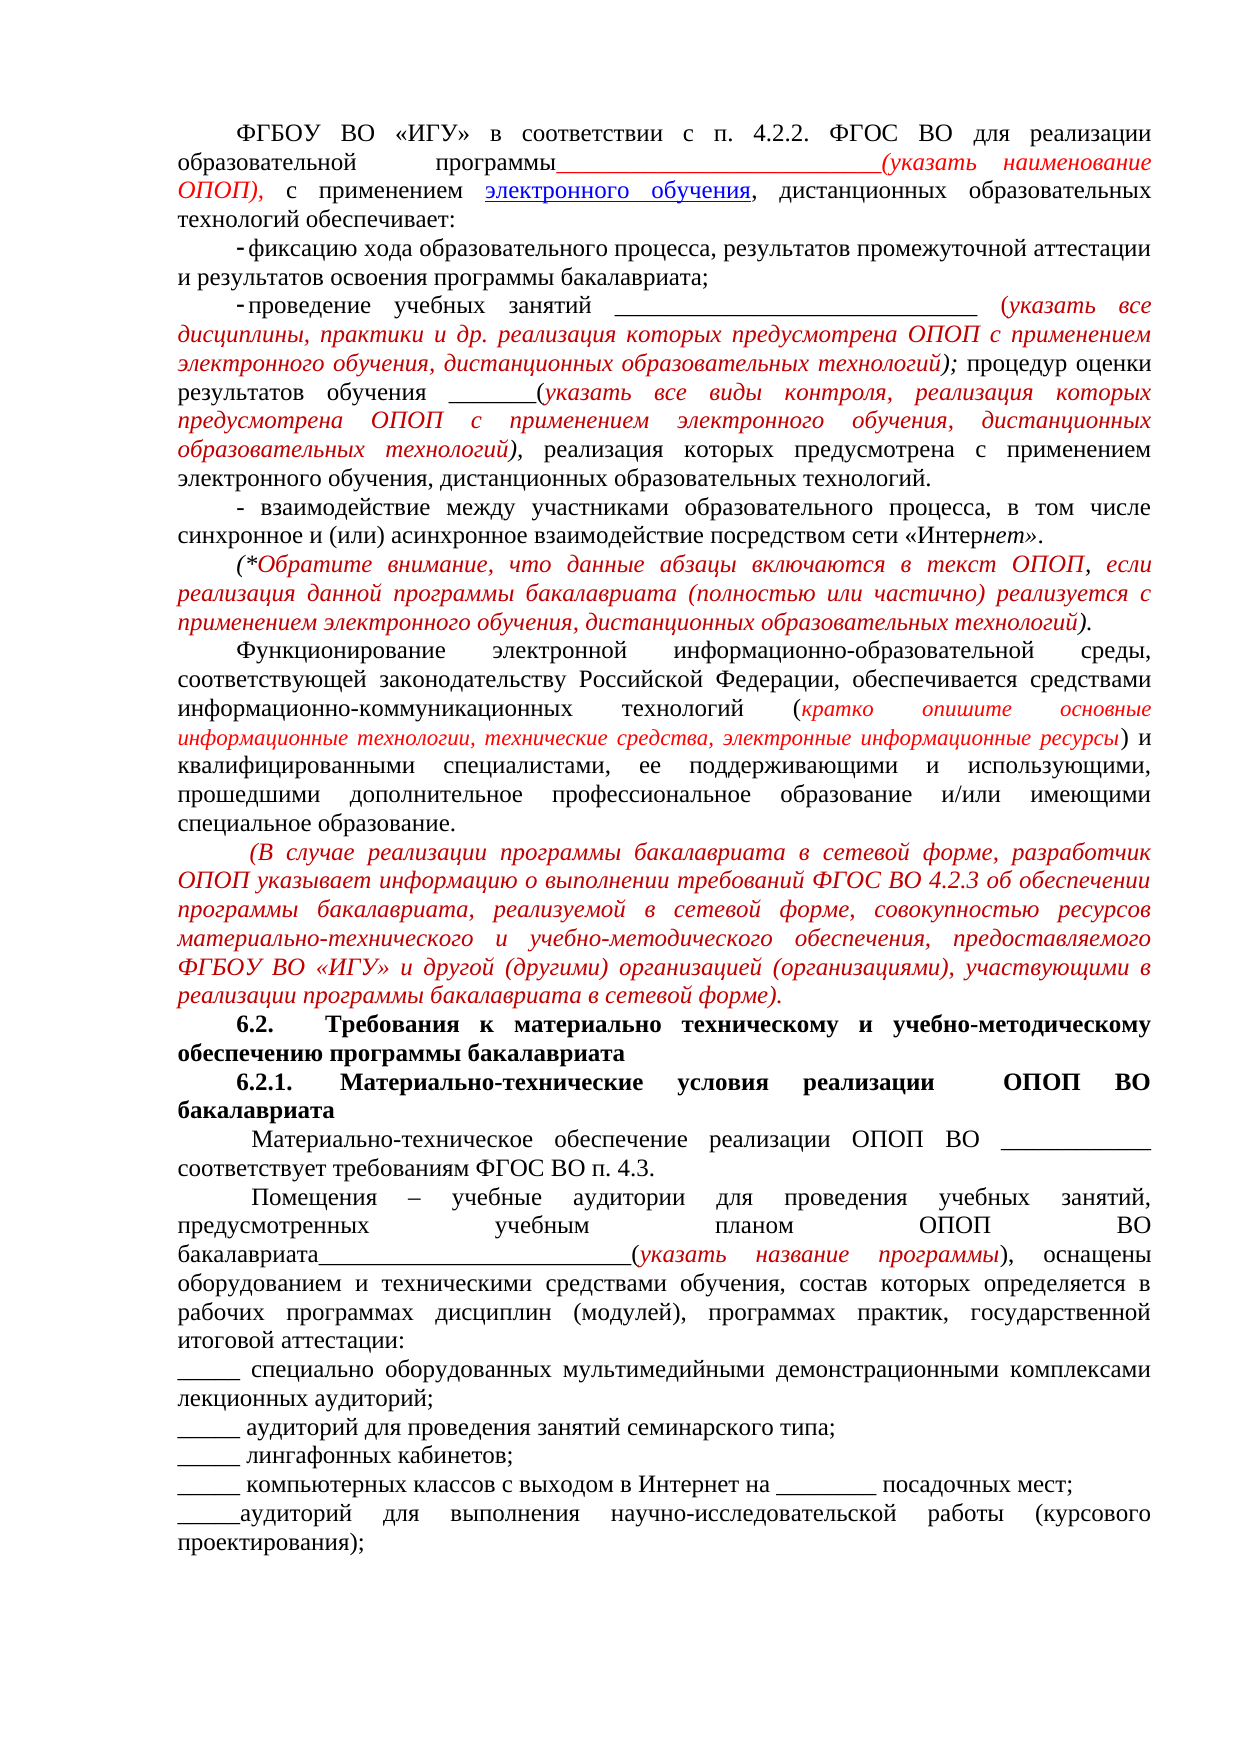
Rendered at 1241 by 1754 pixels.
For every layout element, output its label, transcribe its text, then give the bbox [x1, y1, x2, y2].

text ФГБОУ ВО «ИГУ» в соответствии с п. 4.2.2. ФГОС ВО для реализации образовательной программы__________________________(указать наименование ОПОП), с применением электронного обучения, дистанционных образовательных технологий обеспечивает: [177, 118, 1152, 233]
text _____аудиторий для выполнения научно-исследовательской работы (курсового проектирования); [177, 1498, 1152, 1556]
text (*Обратите внимание, что данные абзацы включаются в текст ОПОП, если реализация данной программы бакалавриата (полностью или частично) реализуется с применением электронного обучения, дистанционных образовательных технологий). [177, 549, 1152, 636]
list _____ специально оборудованных мультимедийными демонстрационными комплексами лекционных аудиторий; [177, 1354, 1152, 1412]
list Требования к материально техническому и учебно-методическому обеспечению программы бакалавриата [177, 1009, 1152, 1067]
text (В случае реализации программы бакалавриата в сетевой форме, разработчик ОПОП указывает информацию о выполнении требований ФГОС ВО 4.2.3 об обеспечении программы бакалавриата, реализуемой в сетевой форме, совокупностью ресурсов материально-технического и учебно-методического обеспечения, предоставляемого ФГБОУ ВО «ИГУ» и другой (другими) организацией (организациями), участвующими в реализации программы бакалавриата в сетевой форме). [177, 837, 1152, 1009]
text - взаимодействие между участниками образовательного процесса, в том числе синхронное и (или) асинхронное взаимодействие посредством сети «Интернет». [177, 492, 1152, 549]
list Материально-техническое обеспечение реализации ОПОП ВО ____________ соответствует требованиям ФГОС ВО п. 4.3. [177, 1124, 1152, 1182]
text Функционирование электронной информационно-образовательной среды, соответствующей законодательству Российской Федерации, обеспечивается средствами информационно-коммуникационных технологий (кратко опишите основные информационные технологии, технические средства, электронные информационные ресурсы) и квалифицированными специалистами, ее поддерживающими и использующими, прошедшими дополнительное профессиональное образование и/или имеющими специальное образование. [177, 636, 1152, 837]
list Помещения – учебные аудитории для проведения учебных занятий, предусмотренных учебным планом ОПОП ВО бакалавриата_________________________(указать название программы), оснащены оборудованием и техническими средствами обучения, состав которых определяется в рабочих программах дисциплин (модулей), программах практик, государственной итоговой аттестации: [177, 1182, 1152, 1354]
list фиксацию хода образовательного процесса, результатов промежуточной аттестации и результатов освоения программы бакалавриата; [177, 233, 1152, 291]
list проведение учебных занятий _____________________________ (указать все дисциплины, практики и др. реализация которых предусмотрена ОПОП с применением электронного обучения, дистанционных образовательных технологий); процедур оценки результатов обучения _______(указать все виды контроля, реализация которых предусмотрена ОПОП с применением электронного обучения, дистанционных образовательных технологий), реализация которых предусмотрена с применением электронного обучения, дистанционных образовательных технологий. [177, 291, 1152, 492]
text _____ лингафонных кабинетов; [177, 1441, 1152, 1469]
list Материально-технические условия реализации ОПОП ВО бакалавриата [177, 1067, 1152, 1124]
list _____ аудиторий для проведения занятий семинарского типа; [177, 1412, 1152, 1441]
text _____ компьютерных классов с выходом в Интернет на ________ посадочных мест; [177, 1469, 1152, 1498]
